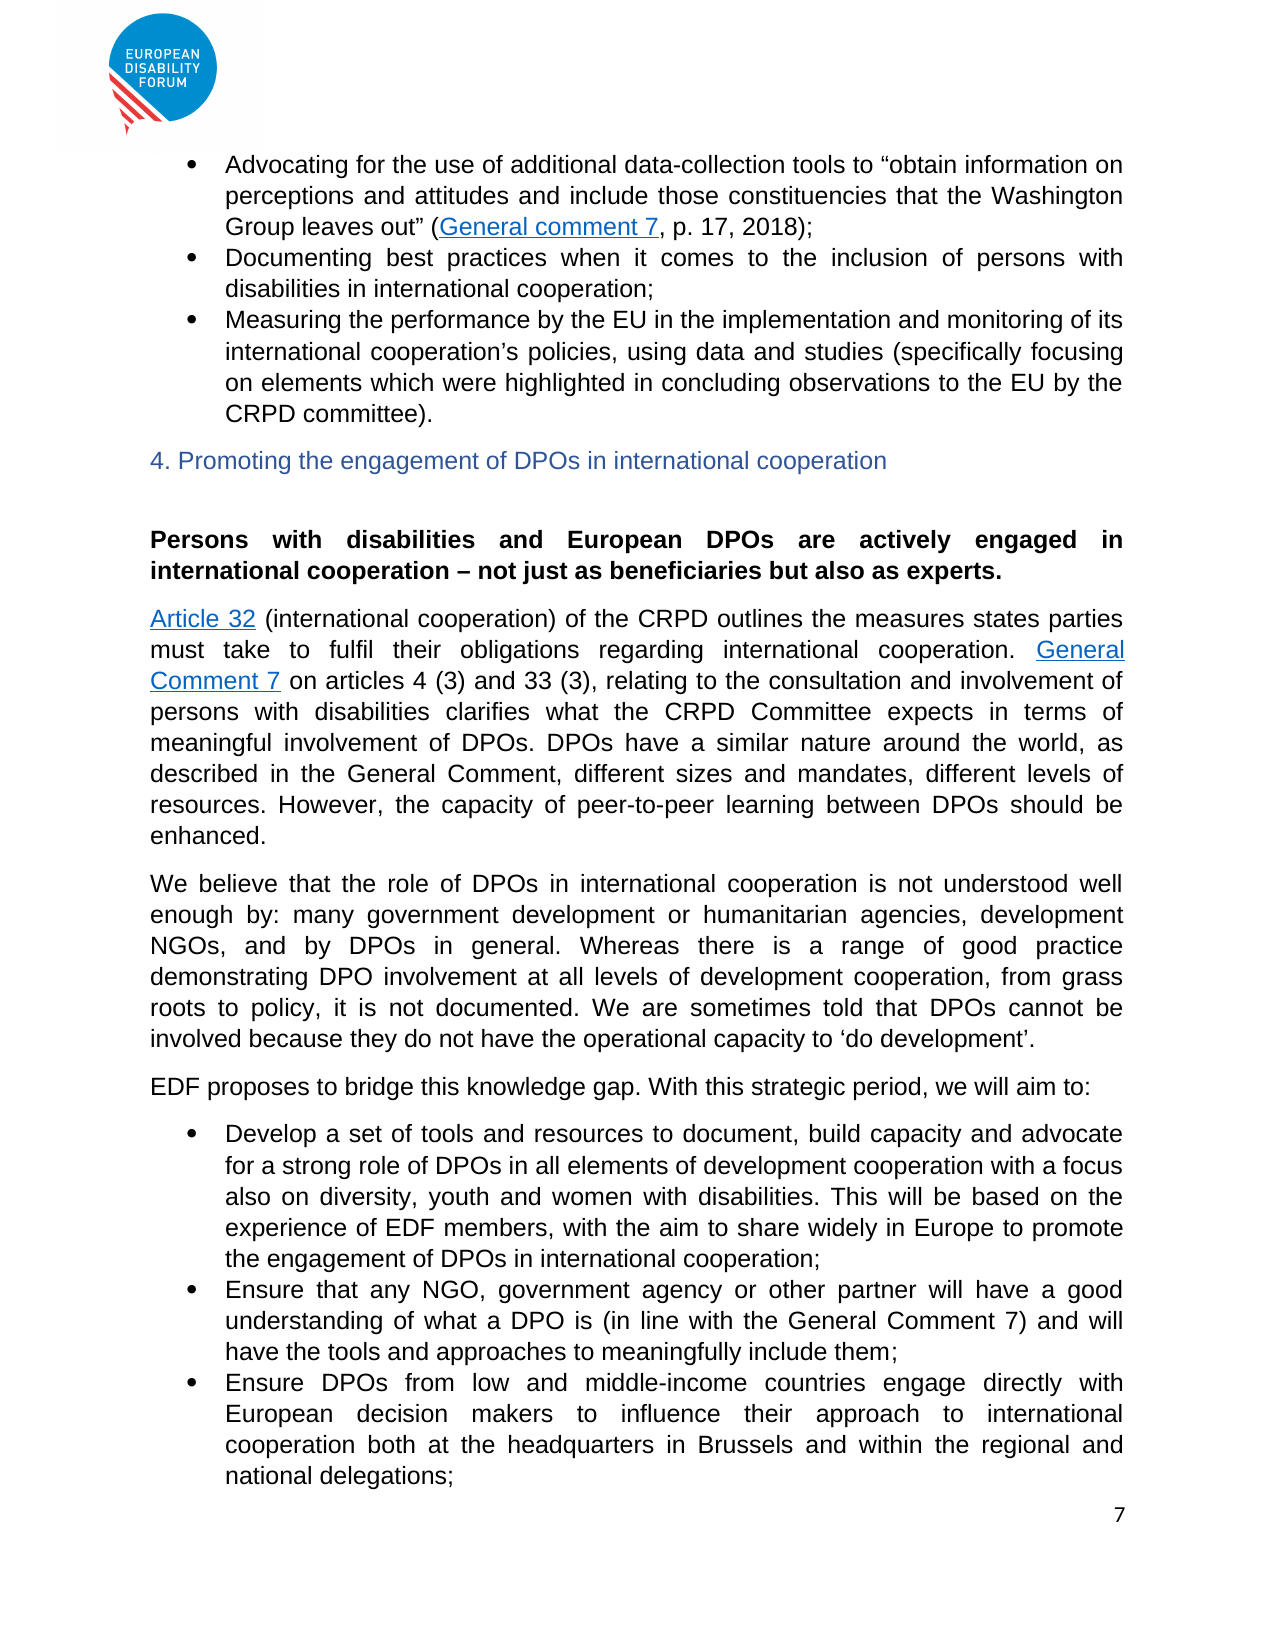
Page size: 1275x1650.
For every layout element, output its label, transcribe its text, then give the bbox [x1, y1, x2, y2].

text Article 32 (international cooperation) of the CRPD outlines the measures states parties must take to fulfil their obligations regarding international cooperation. General Comment 7 on articles 4 (3) and 33 (3), relating to the consultation and involvement of persons with disabilities clarifies what the CRPD Committee expects in terms of meaningful involvement of DPOs. DPOs have a similar nature around the world, as described in the General Comment, different sizes and mandates, different levels of resources. However, the capacity of peer-to-peer learning between DPOs should be enhanced. [150, 604, 1125, 850]
list Measuring the performance by the EU in the implementation and monitoring of its international cooperation’s policies, using data and studies (specifically focusing on elements which were highlighted in concluding observations to the EU by the CRPD committee). [187, 305, 1125, 427]
list Ensure that any NGO, government agency or other partner will have a good understanding of what a DPO is (in line with the General Comment 7) and will have the tools and approaches to meaningfully include them; [187, 1275, 1125, 1366]
subtitle 4. Promoting the engagement of DPOs in international cooperation [150, 446, 1125, 475]
text Persons with disabilities and European DPOs are actively engaged in international cooperation – not just as beneficiaries but also as experts. [150, 525, 1125, 585]
list Documenting best practices when it comes to the inclusion of persons with disabilities in international cooperation; [187, 243, 1125, 303]
text We believe that the role of DPOs in international cooperation is not understood well enough by: many government development or humanitarian agencies, development NGOs, and by DPOs in general. Whereas there is a range of good practice demonstrating DPO involvement at all levels of development cooperation, from grass roots to policy, it is not documented. We are sometimes told that DPOs cannot be involved because they do not have the operational capacity to ‘do development’. [150, 869, 1125, 1053]
list Advocating for the use of additional data-collection tools to “obtain information on perceptions and attitudes and include those constituencies that the Washington Group leaves out” (General comment 7, p. 17, 2018); [187, 150, 1125, 241]
picture [52, 0, 265, 156]
list Ensure DPOs from low and middle-income countries engage directly with European decision makers to influence their approach to international cooperation both at the headquarters in Brussels and within the regional and national delegations; [187, 1368, 1125, 1490]
list Develop a set of tools and resources to document, build capacity and advocate for a strong role of DPOs in all elements of development cooperation with a focus also on diversity, youth and women with disabilities. This will be based on the experience of EDF members, with the aim to share widely in Europe to promote the engagement of DPOs in international cooperation; [187, 1119, 1125, 1272]
text EDF proposes to bridge this knowledge gap. With this strategic period, we will aim to: [150, 1072, 1125, 1101]
